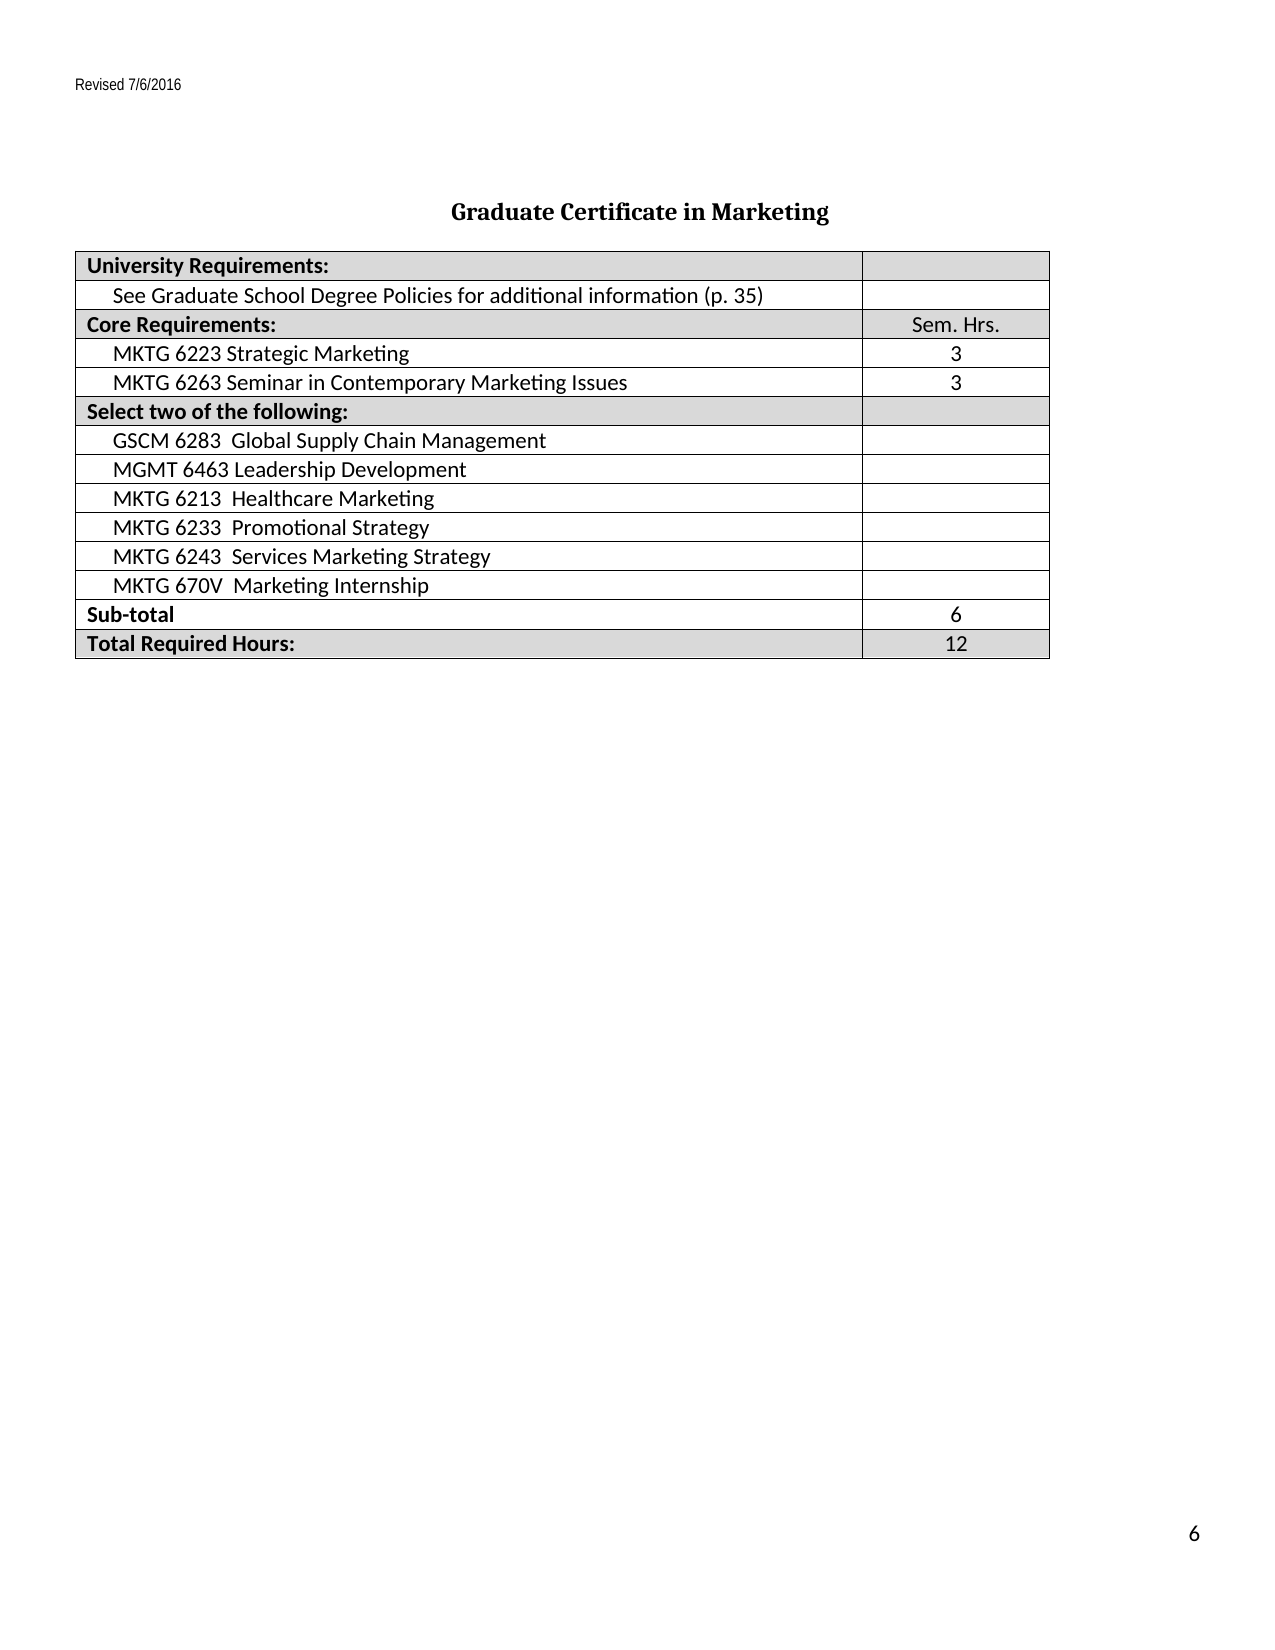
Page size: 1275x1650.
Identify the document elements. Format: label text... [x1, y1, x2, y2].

table_cell MKTG 670V Marketing Internship [76, 571, 862, 599]
table_header University Requirements: [76, 252, 862, 280]
table_cell [863, 542, 1049, 570]
table_cell MGMT 6463 Leadership Development [76, 455, 862, 483]
table_cell 12 [863, 630, 1049, 657]
table_cell [863, 484, 1049, 512]
table_cell 3 [863, 339, 1049, 367]
table_cell Total Required Hours: [76, 630, 862, 657]
table_cell Sem. Hrs. [863, 310, 1049, 338]
table_cell [863, 455, 1049, 483]
table_header [863, 252, 1049, 280]
table_cell 6 [863, 600, 1049, 628]
table_cell [863, 281, 1049, 309]
table_cell [863, 571, 1049, 599]
table_cell MKTG 6243 Services Marketing Strategy [76, 542, 862, 570]
table_cell [863, 397, 1049, 425]
table_cell MKTG 6213 Healthcare Marketing [76, 484, 862, 512]
table_cell See Graduate School Degree Policies for additional information (p. 35) [76, 281, 862, 309]
table_cell 3 [863, 368, 1049, 396]
table_cell Select two of the following: [76, 397, 862, 425]
table_cell [863, 513, 1049, 541]
table_cell MKTG 6263 Seminar in Contemporary Marketing Issues [76, 368, 862, 396]
table_cell Sub-total [76, 600, 862, 628]
table_cell MKTG 6233 Promotional Strategy [76, 513, 862, 541]
table_cell Core Requirements: [76, 310, 862, 338]
table_cell MKTG 6223 Strategic Marketing [76, 339, 862, 367]
text Graduate Certificate in Marketing [75, 198, 1200, 227]
table_cell GSCM 6283 Global Supply Chain Management [76, 426, 862, 454]
table_cell [863, 426, 1049, 454]
